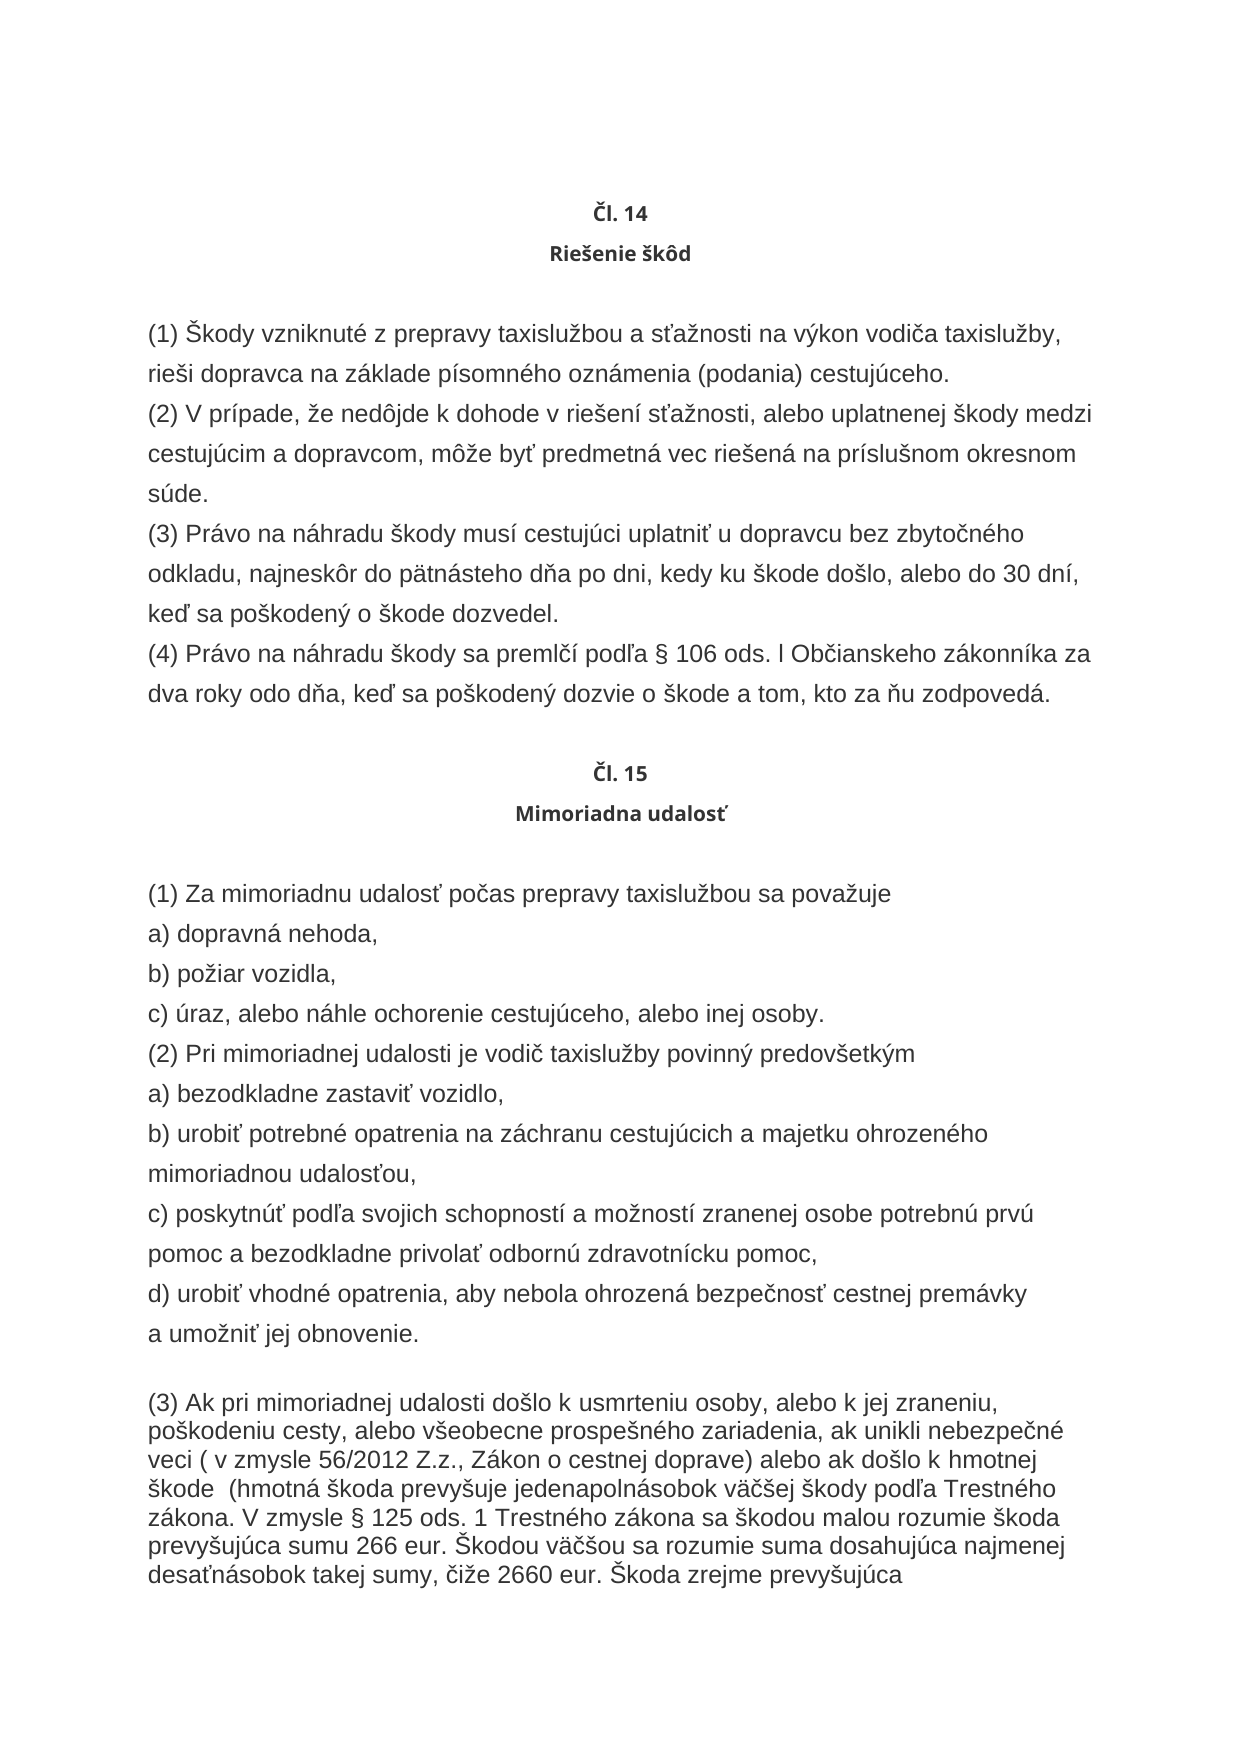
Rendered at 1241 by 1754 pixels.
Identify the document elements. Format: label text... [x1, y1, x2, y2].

text (2) Pri mimoriadnej udalosti je vodič taxislužby povinný predovšetkým [148, 1028, 1093, 1068]
text (1) Za mimoriadnu udalosť počas prepravy taxislužbou sa považuje [148, 868, 1093, 908]
text b) urobiť potrebné opatrenia na záchranu cestujúcich a majetku ohrozeného mimoriadnou udalosťou, [148, 1108, 1093, 1188]
text c) poskytnúť podľa svojich schopností a možností zranenej osobe potrebnú prvú pomoc a bezodkladne privolať odbornú zdravotnícku pomoc, [148, 1188, 1093, 1268]
text (4) Právo na náhradu škody sa premlčí podľa § 106 ods. l Občianskeho zákonníka za dva roky odo dňa, keď sa poškodený dozvie o škode a tom, kto za ňu zodpovedá. [148, 628, 1093, 708]
text a) dopravná nehoda, [148, 908, 1093, 948]
text b) požiar vozidla, [148, 948, 1093, 988]
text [148, 1388, 1093, 1589]
text c) úraz, alebo náhle ochorenie cestujúceho, alebo inej osoby. [148, 988, 1093, 1028]
text Čl. 14 [148, 188, 1093, 228]
text Mimoriadna udalosť [148, 788, 1093, 828]
text (2) V prípade, že nedôjde k dohode v riešení sťažnosti, alebo uplatnenej škody medzi cestujúcim a dopravcom, môže byť predmetná vec riešená na príslušnom okresnom súde. [148, 388, 1093, 508]
text Riešenie škôd [148, 228, 1093, 268]
text Čl. 15 [148, 748, 1093, 788]
text (3) Právo na náhradu škody musí cestujúci uplatniť u dopravcu bez zbytočného odkladu, najneskôr do pätnásteho dňa po dni, kedy ku škode došlo, alebo do 30 dní, keď sa poškodený o škode dozvedel. [148, 508, 1093, 628]
text (1) Škody vzniknuté z prepravy taxislužbou a sťažnosti na výkon vodiča taxislužby, rieši dopravca na základe písomného oznámenia (podania) cestujúceho. [148, 308, 1093, 388]
text d) urobiť vhodné opatrenia, aby nebola ohrozená bezpečnosť cestnej premávky a umožniť jej obnovenie. [148, 1268, 1093, 1348]
text a) bezodkladne zastaviť vozidlo, [148, 1068, 1093, 1108]
